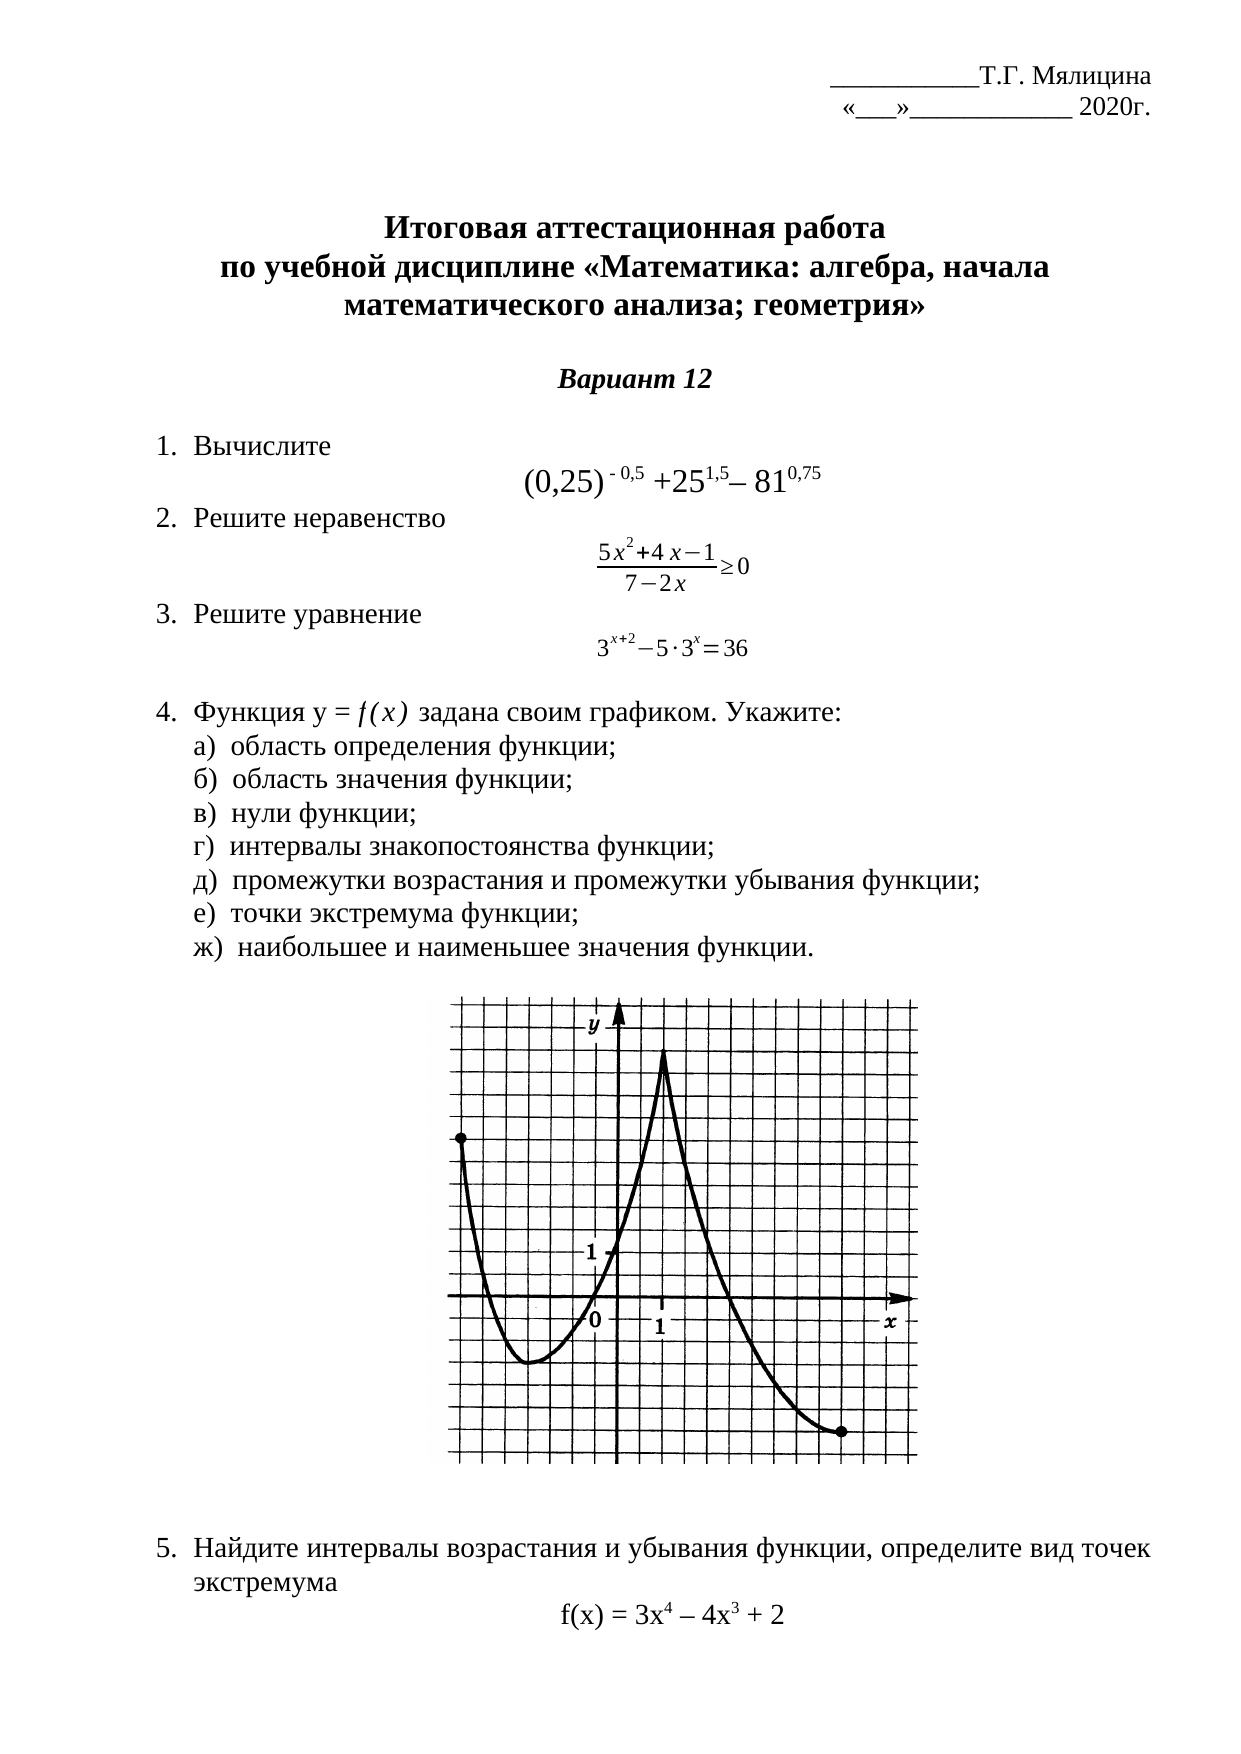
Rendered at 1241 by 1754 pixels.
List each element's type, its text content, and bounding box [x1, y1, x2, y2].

text д) промежутки возрастания и промежутки убывания функции; [193, 862, 1152, 895]
text Вариант 12 [118, 361, 1152, 394]
text г) интервалы знакопостоянства функции; [193, 828, 1152, 862]
list Вычислите [156, 428, 1152, 462]
text f(x) = 3x4 – 4x3 + 2 [193, 1597, 1152, 1631]
list Найдите интервалы возрастания и убывания функции, определите вид точек экстремума [156, 1530, 1152, 1597]
text по учебной дисциплине «Математика: алгебра, начала математического анализа; геометрия» [118, 246, 1152, 323]
text е) точки экстремума функции; [193, 895, 1152, 929]
list Функция у = f(x) задана своим графиком. Укажите: [411, 694, 1152, 728]
picture [427, 996, 918, 1464]
text б) область значения функции; [193, 761, 1152, 795]
text Итоговая аттестационная работа [118, 208, 1152, 246]
list Функция у = f(x) задана своим графиком. Укажите: [156, 694, 358, 728]
list Решите неравенство [156, 500, 1152, 533]
text ___________Т.Г. Мялицина [118, 59, 1152, 90]
text в) нули функции; [193, 795, 1152, 828]
text а) область определения функции; [193, 728, 1152, 761]
list (0,25) - 0,5 +251,5– 810,75 [193, 462, 1152, 500]
text ж) наибольшее и наименьшее значения функции. [193, 929, 1152, 962]
list Решите уравнение [156, 596, 1152, 629]
text «___»____________ 2020г. [118, 90, 1152, 121]
